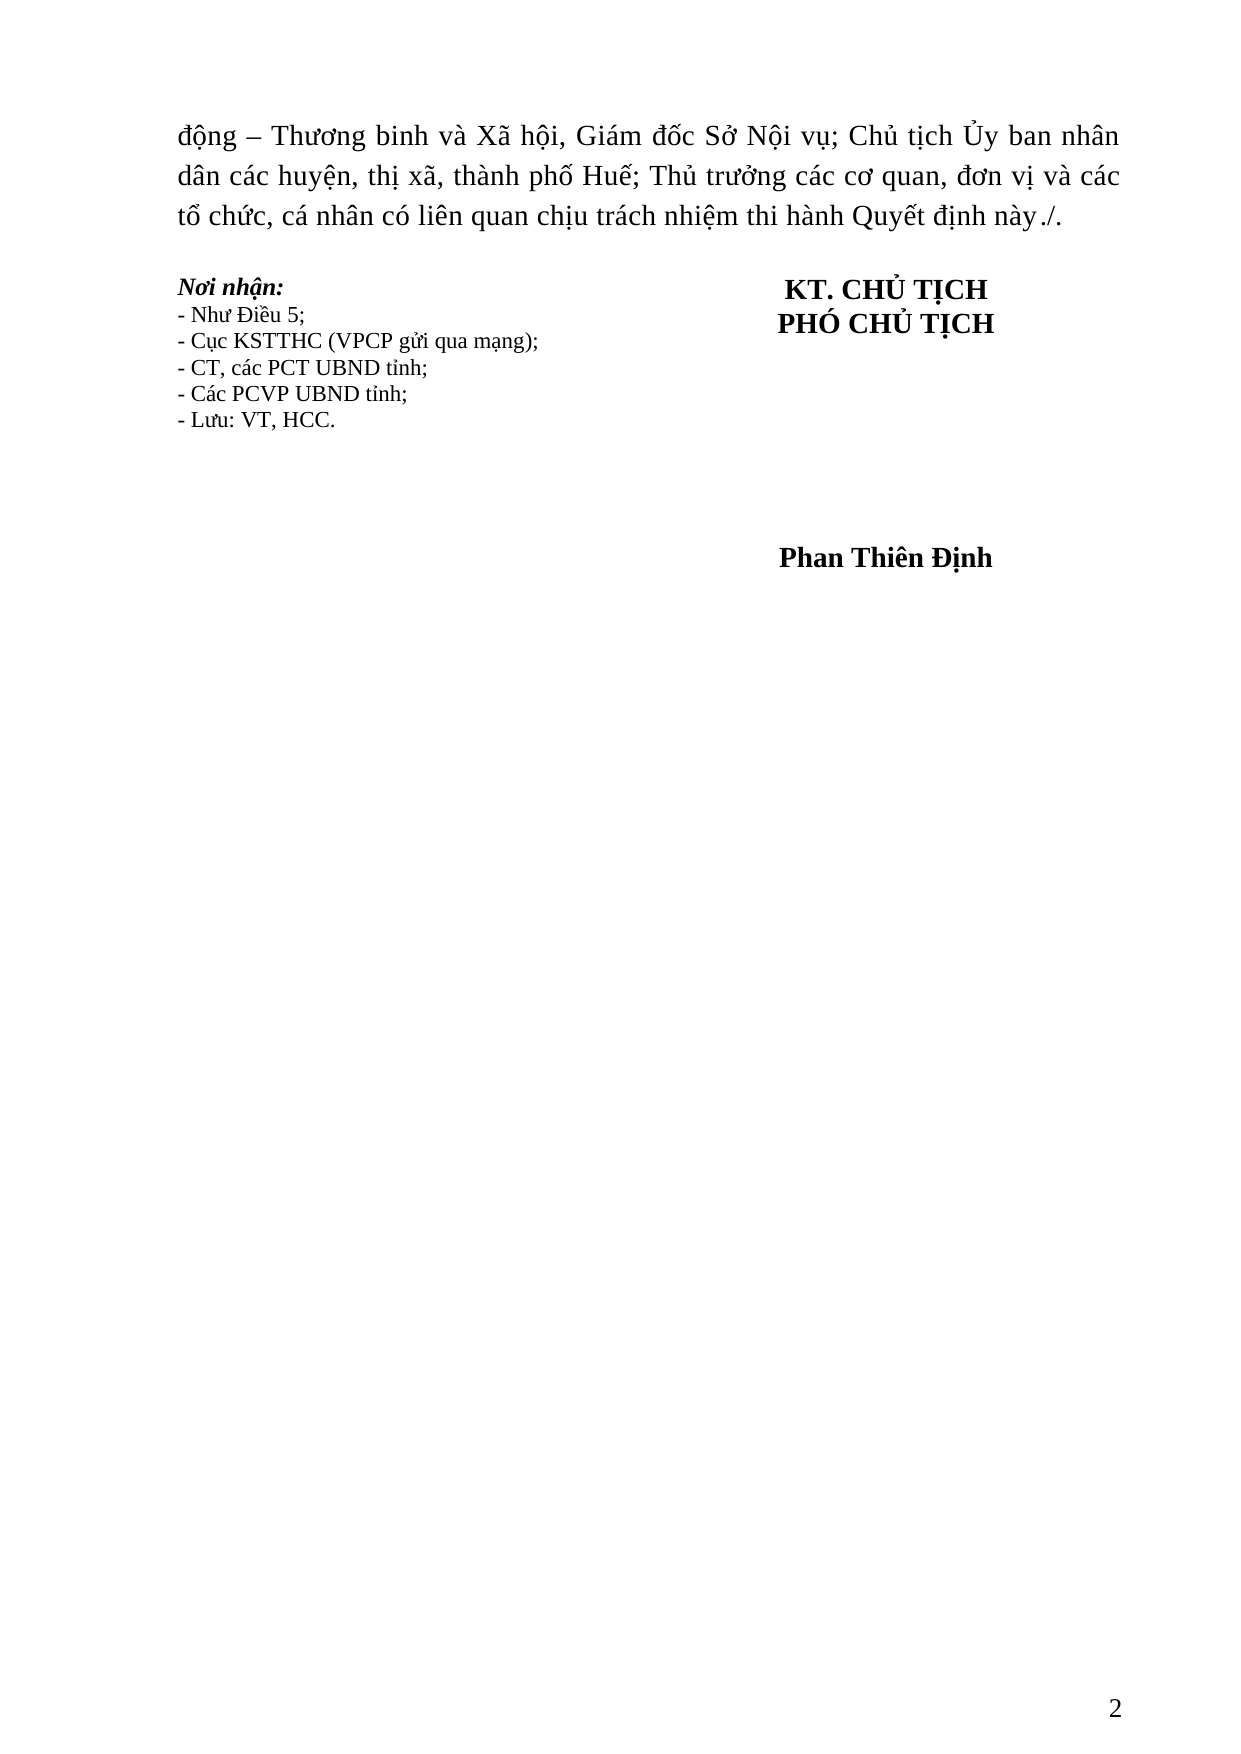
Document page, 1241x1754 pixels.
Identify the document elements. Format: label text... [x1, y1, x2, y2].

table_header KT. CHỦ TỊCH PHÓ CHỦ TỊCH Phan Thiên Định [650, 272, 1122, 574]
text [177, 118, 1122, 232]
table_header Nơi nhận: - Như Điều 5; - Cục KSTTHC (VPCP gửi qua mạng); - CT, các PCT UBND tỉnh; - Các PCVP UBND tỉnh; - Lưu: VT, HCC. [166, 272, 650, 574]
